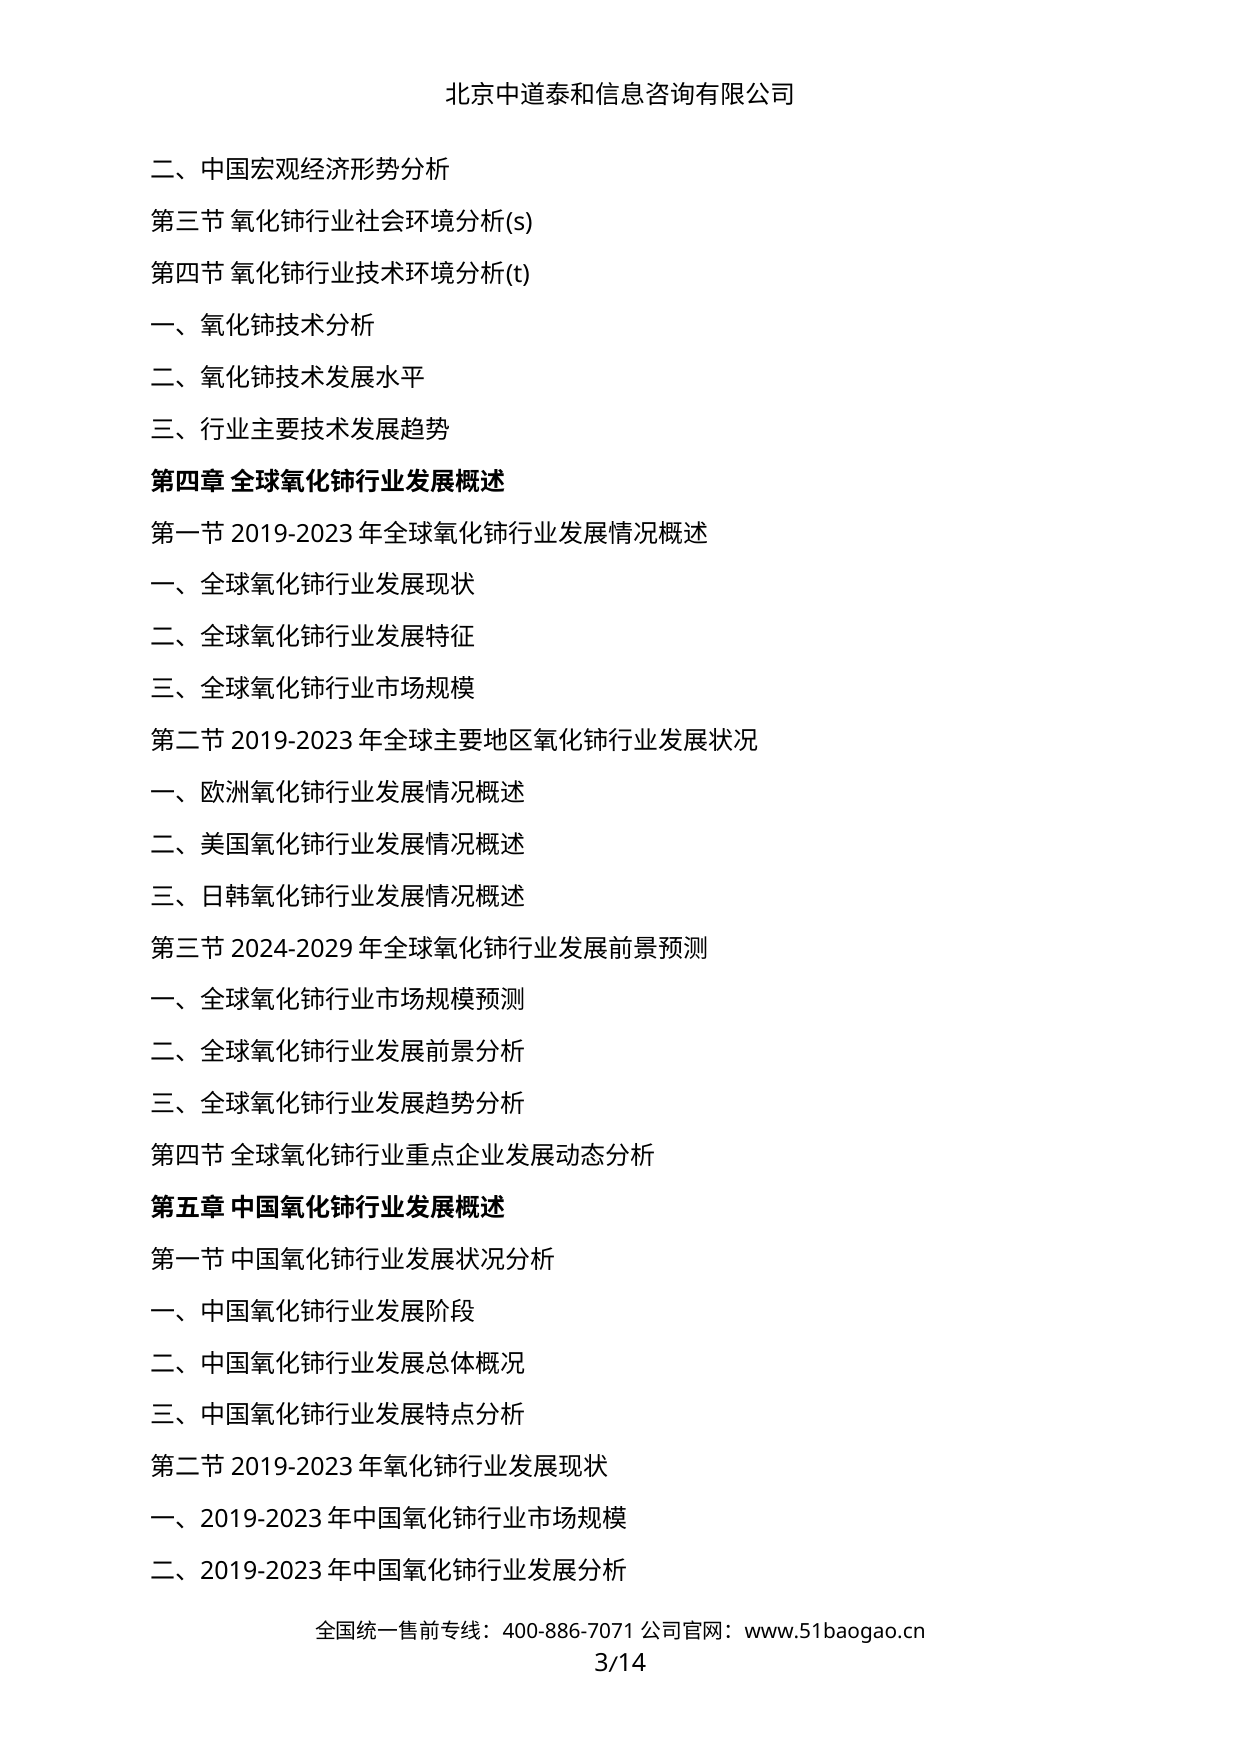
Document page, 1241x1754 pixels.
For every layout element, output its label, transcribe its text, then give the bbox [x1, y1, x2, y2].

text 第一节 中国氧化铈行业发展状况分析 [150, 1239, 1090, 1276]
text 一、氧化铈技术分析 [150, 306, 1090, 342]
text 第三节 2024-2029年全球氧化铈行业发展前景预测 [150, 928, 1090, 964]
text 二、氧化铈技术发展水平 [150, 357, 1090, 394]
text 二、全球氧化铈行业发展特征 [150, 617, 1090, 653]
text 三、全球氧化铈行业市场规模 [150, 669, 1090, 705]
text 第四节 氧化铈行业技术环境分析(t) [150, 254, 1090, 290]
text 二、中国宏观经济形势分析 [150, 150, 1090, 186]
text 三、全球氧化铈行业发展趋势分析 [150, 1084, 1090, 1120]
text 二、全球氧化铈行业发展前景分析 [150, 1032, 1090, 1068]
text 第二节 2019-2023年全球主要地区氧化铈行业发展状况 [150, 721, 1090, 757]
text 一、全球氧化铈行业发展现状 [150, 565, 1090, 601]
text 第五章 中国氧化铈行业发展概述 [150, 1187, 1090, 1224]
text 第二节 2019-2023年氧化铈行业发展现状 [150, 1447, 1090, 1483]
text 第一节 2019-2023年全球氧化铈行业发展情况概述 [150, 513, 1090, 549]
text 第四章 全球氧化铈行业发展概述 [150, 461, 1090, 497]
text 第四节 全球氧化铈行业重点企业发展动态分析 [150, 1136, 1090, 1172]
text 三、行业主要技术发展趋势 [150, 409, 1090, 446]
text 二、美国氧化铈行业发展情况概述 [150, 824, 1090, 861]
text 一、中国氧化铈行业发展阶段 [150, 1291, 1090, 1327]
text 二、中国氧化铈行业发展总体概况 [150, 1343, 1090, 1379]
text 一、欧洲氧化铈行业发展情况概述 [150, 772, 1090, 809]
text 一、全球氧化铈行业市场规模预测 [150, 980, 1090, 1016]
text 三、中国氧化铈行业发展特点分析 [150, 1395, 1090, 1431]
text 三、日韩氧化铈行业发展情况概述 [150, 876, 1090, 912]
text 一、2019-2023年中国氧化铈行业市场规模 [150, 1499, 1090, 1535]
text 二、2019-2023年中国氧化铈行业发展分析 [150, 1551, 1090, 1587]
text 第三节 氧化铈行业社会环境分析(s) [150, 202, 1090, 238]
